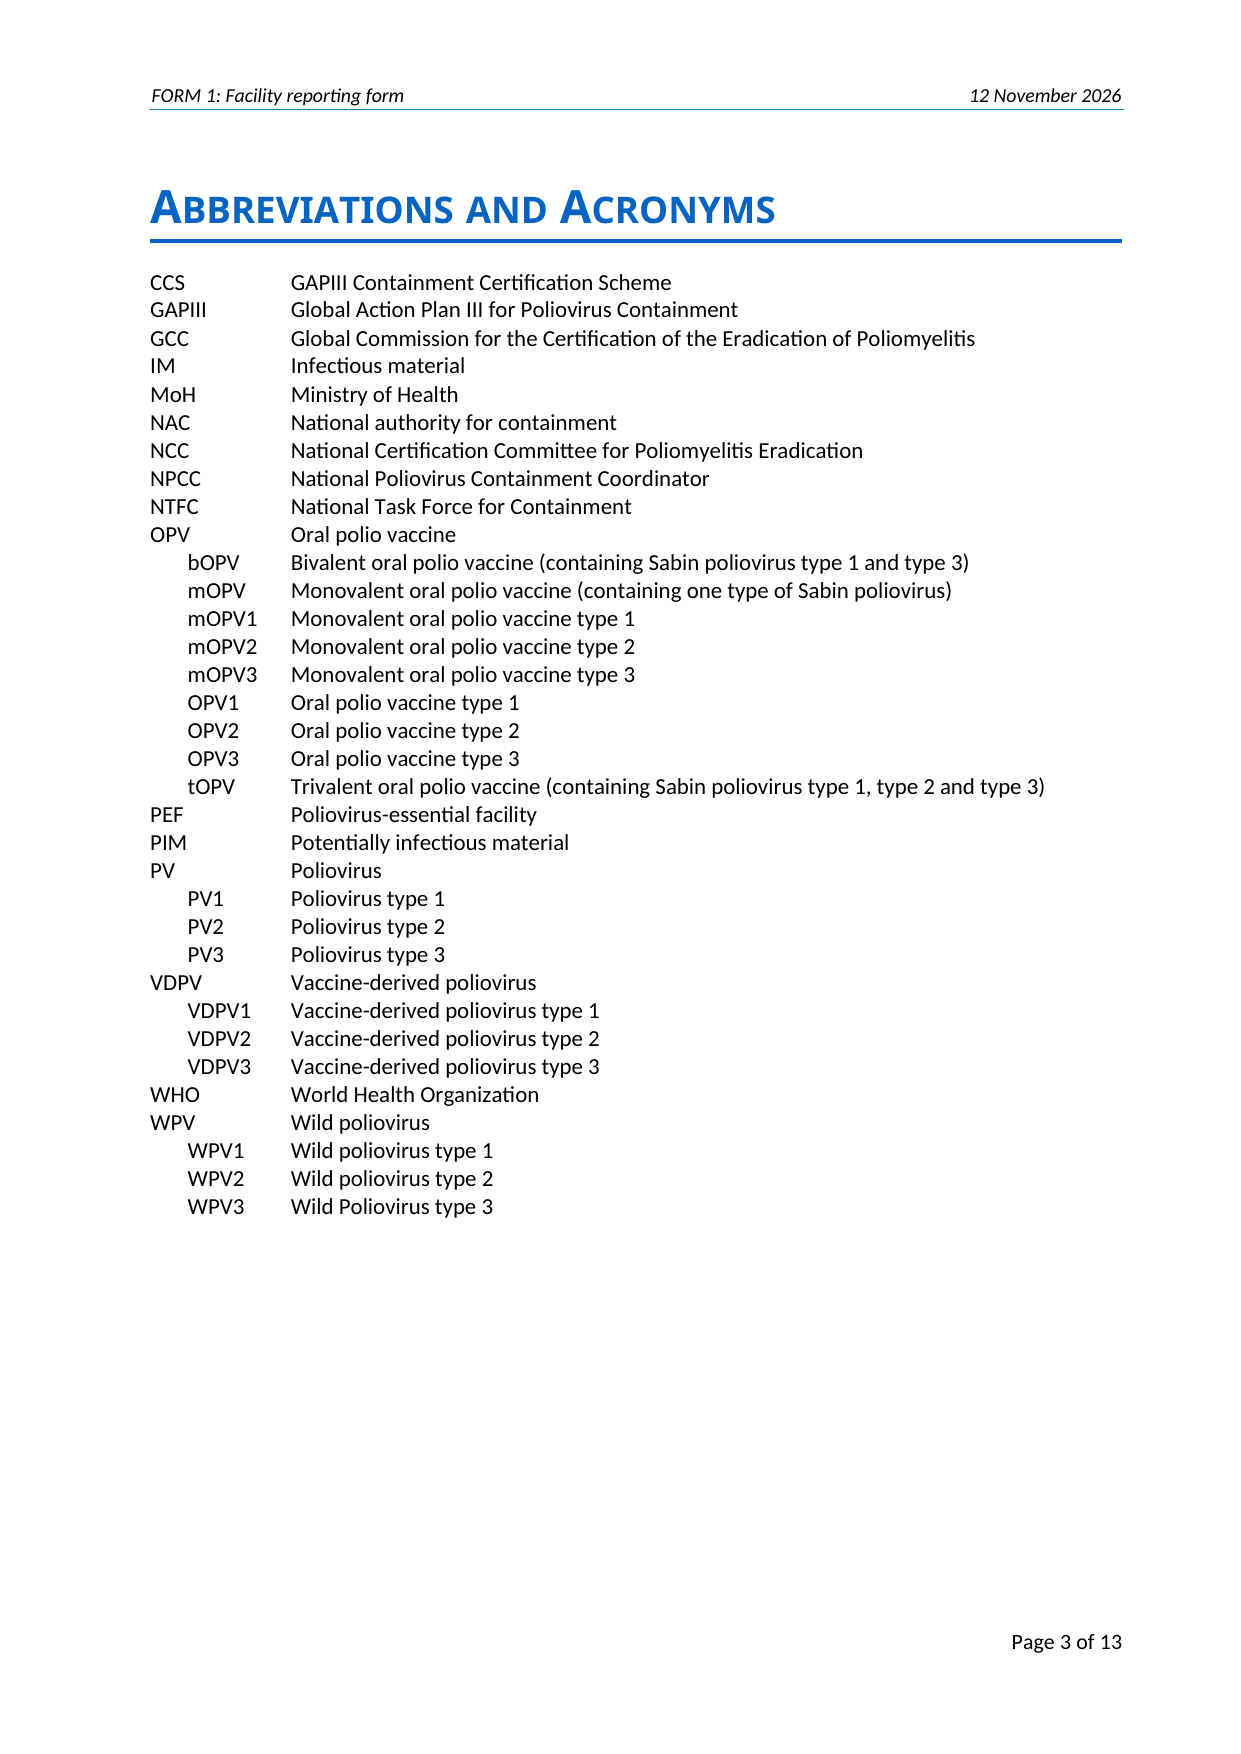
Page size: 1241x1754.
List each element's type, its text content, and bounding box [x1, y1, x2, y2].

text PEF Poliovirus-essential facility [150, 800, 1122, 828]
text VDPV2 Vaccine-derived poliovirus type 2 [187, 1024, 1122, 1052]
text VDPV1 Vaccine-derived poliovirus type 1 [187, 996, 1122, 1024]
text VDPV3 Vaccine-derived poliovirus type 3 [187, 1052, 1122, 1080]
text tOPV Trivalent oral polio vaccine (containing Sabin poliovirus type 1, type 2 and type 3) [187, 772, 1122, 800]
text PV1 Poliovirus type 1 [187, 884, 1122, 912]
text WHO World Health Organization [150, 1080, 1122, 1108]
text mOPV3 Monovalent oral polio vaccine type 3 [187, 660, 1122, 688]
text PV3 Poliovirus type 3 [187, 940, 1122, 968]
text MoH Ministry of Health [150, 380, 1122, 408]
text VDPV Vaccine-derived poliovirus [150, 968, 1122, 996]
text IM Infectious material [150, 352, 1122, 380]
subtitle Abbreviations and Acronyms [150, 175, 1122, 239]
text CCS GAPIII Containment Certification Scheme [150, 268, 1122, 296]
text GAPIII Global Action Plan III for Poliovirus Containment [150, 296, 1122, 324]
text mOPV1 Monovalent oral polio vaccine type 1 [187, 604, 1122, 632]
text WPV2 Wild poliovirus type 2 [187, 1164, 1122, 1192]
text NCC National Certification Committee for Poliomyelitis Eradication [150, 436, 1122, 464]
text NAC National authority for containment [150, 408, 1122, 436]
text NTFC National Task Force for Containment [150, 492, 1122, 520]
text OPV Oral polio vaccine [150, 520, 1122, 548]
text PV Poliovirus [150, 856, 1122, 884]
text WPV3 Wild Poliovirus type 3 [187, 1192, 1122, 1220]
text PV2 Poliovirus type 2 [187, 912, 1122, 940]
text OPV1 Oral polio vaccine type 1 [187, 688, 1122, 716]
text mOPV2 Monovalent oral polio vaccine type 2 [187, 632, 1122, 660]
text bOPV Bivalent oral polio vaccine (containing Sabin poliovirus type 1 and type 3) [187, 548, 1122, 576]
text GCC Global Commission for the Certification of the Eradication of Poliomyelitis [150, 324, 1122, 352]
text WPV1 Wild poliovirus type 1 [187, 1136, 1122, 1164]
text mOPV Monovalent oral polio vaccine (containing one type of Sabin poliovirus) [187, 576, 1122, 604]
text OPV3 Oral polio vaccine type 3 [187, 744, 1122, 772]
text WPV Wild poliovirus [150, 1108, 1122, 1136]
text NPCC National Poliovirus Containment Coordinator [150, 464, 1122, 492]
text PIM Potentially infectious material [150, 828, 1122, 856]
text OPV2 Oral polio vaccine type 2 [187, 716, 1122, 744]
